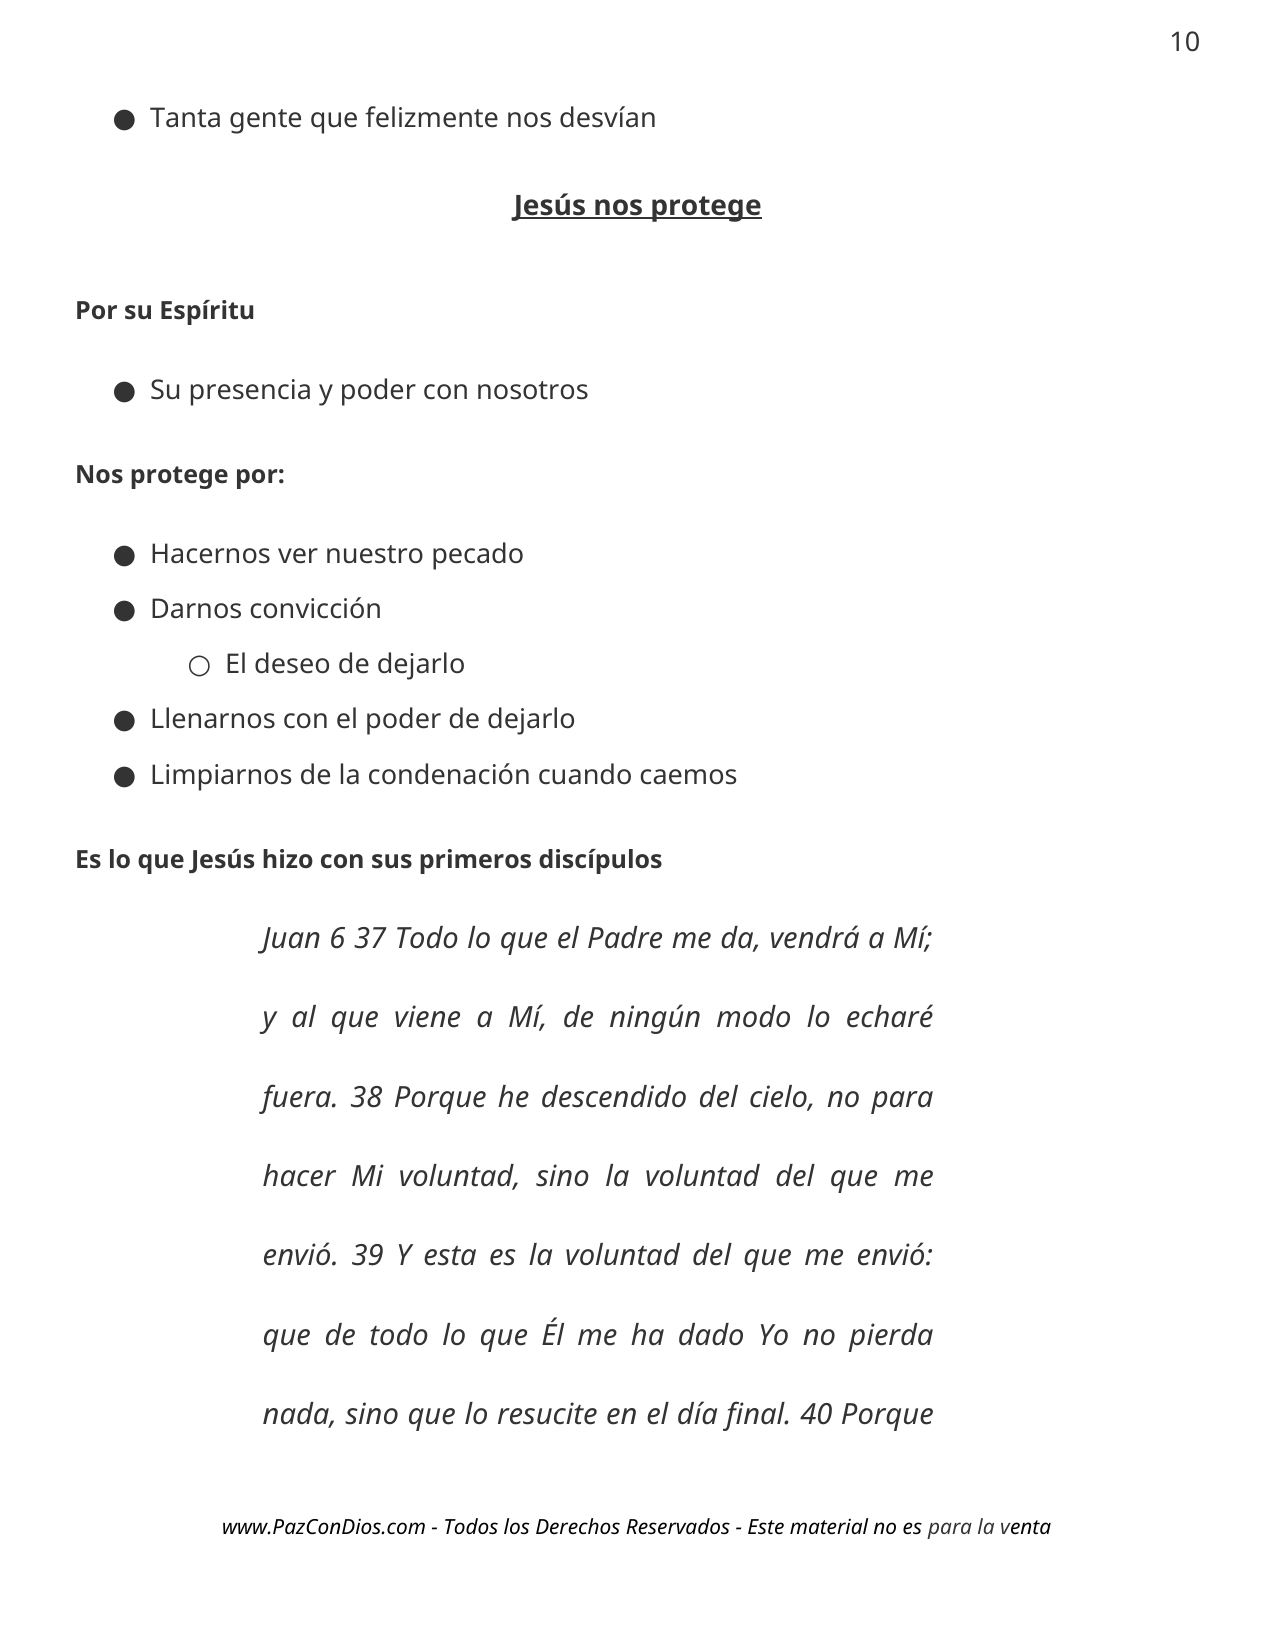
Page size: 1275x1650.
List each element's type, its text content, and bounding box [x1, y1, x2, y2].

list Hacernos ver nuestro pecado [112, 534, 1200, 571]
list El deseo de dejarlo [187, 645, 1200, 682]
list Limpiarnos de la condenación cuando caemos [112, 755, 1200, 792]
subtitle Jesús nos protege [75, 185, 1200, 223]
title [262, 917, 937, 1433]
list Tanta gente que felizmente nos desvían [112, 98, 1200, 135]
list Darnos convicción [112, 589, 1200, 626]
list Llenarnos con el poder de dejarlo [112, 700, 1200, 737]
list Su presencia y poder con nosotros [112, 370, 1200, 407]
subtitle Nos protege por: [75, 457, 1200, 491]
subtitle Es lo que Jesús hizo con sus primeros discípulos [75, 842, 1200, 876]
subtitle Por su Espíritu [75, 293, 1200, 327]
